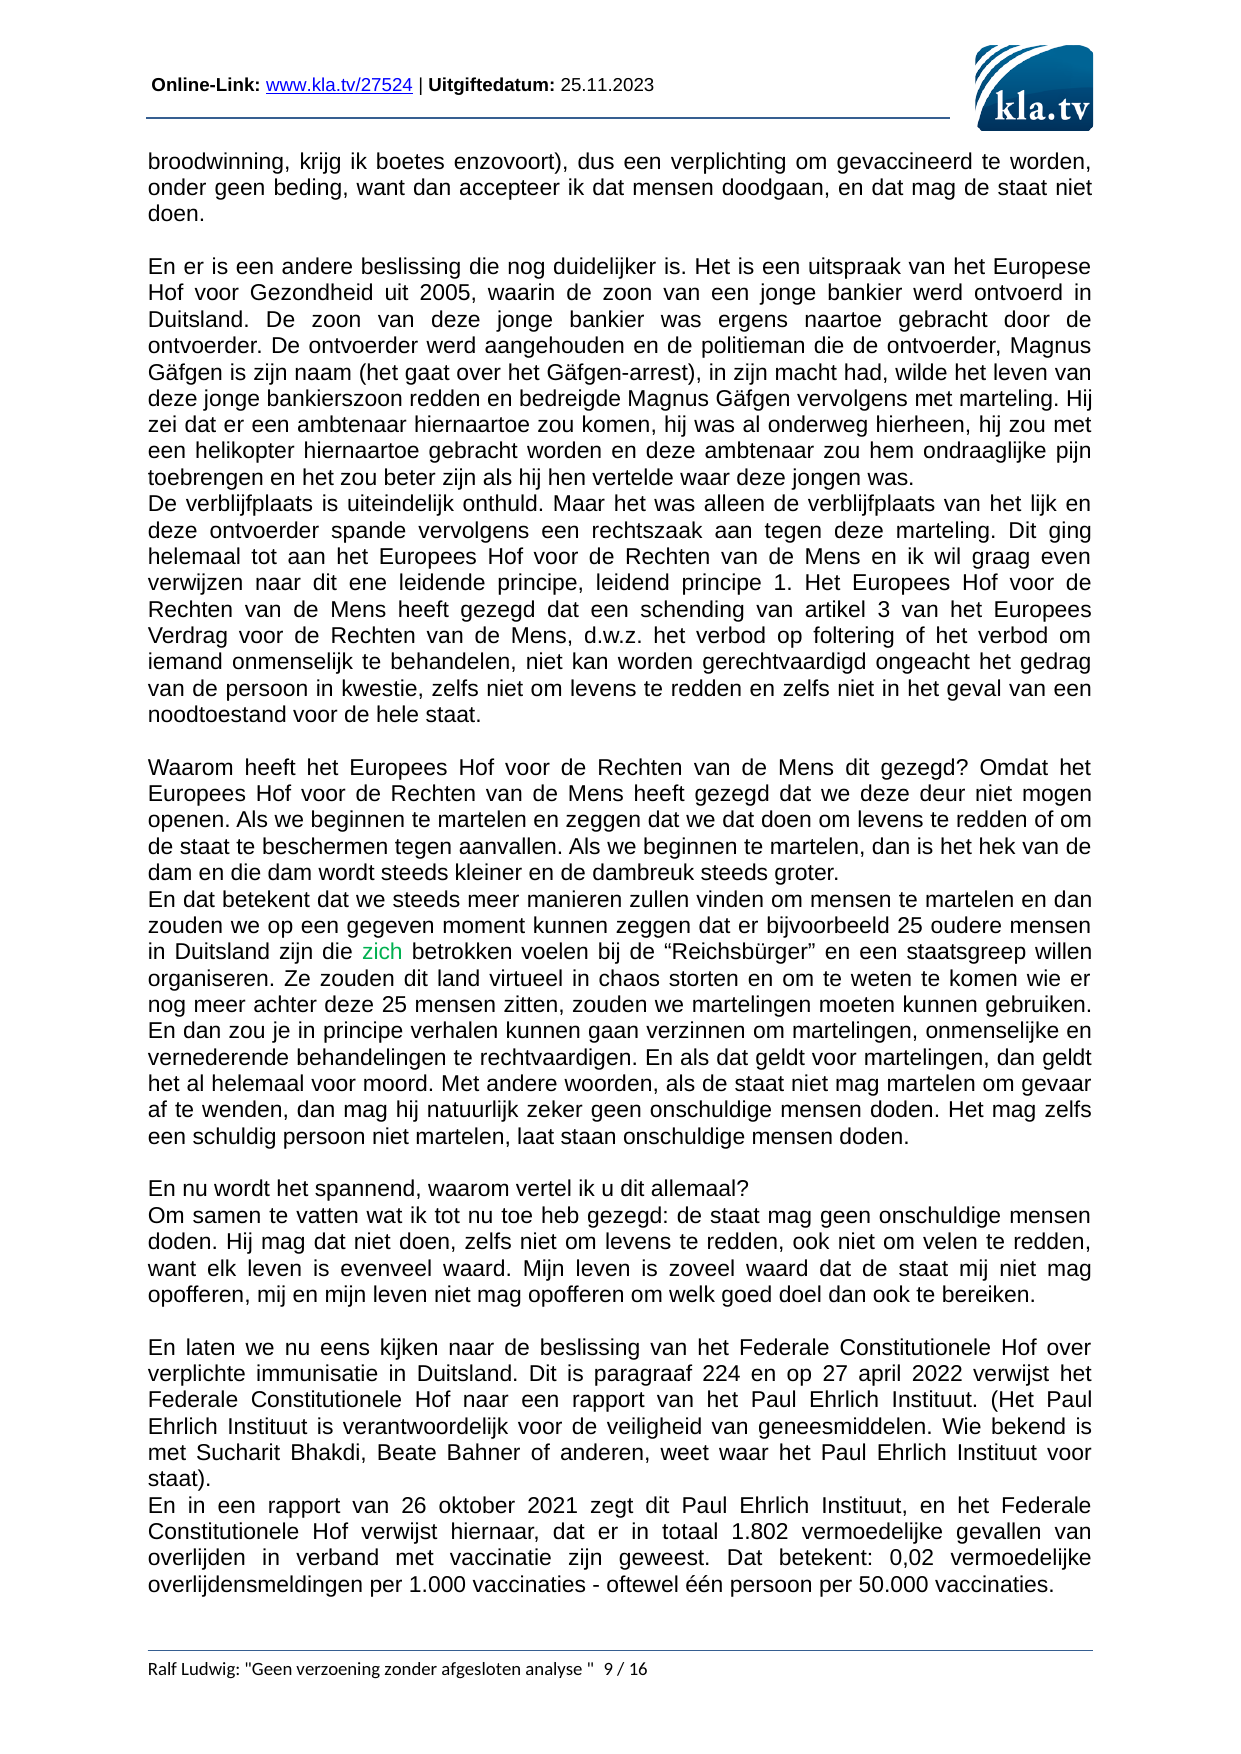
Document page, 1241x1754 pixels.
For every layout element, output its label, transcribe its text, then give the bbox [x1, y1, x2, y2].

text Waarom heeft het Europees Hof voor de Rechten van de Mens dit gezegd? Omdat het Europees Hof voor de Rechten van de Mens heeft gezegd dat we deze deur niet mogen openen. Als we beginnen te martelen en zeggen dat we dat doen om levens te redden of om de staat te beschermen tegen aanvallen. Als we beginnen te martelen, dan is het hek van de dam en die dam wordt steeds kleiner en de dambreuk steeds groter. [148, 754, 1093, 886]
text En laten we nu eens kijken naar de beslissing van het Federale Constitutionele Hof over verplichte immunisatie in Duitsland. Dit is paragraaf 224 en op 27 april 2022 verwijst het Federale Constitutionele Hof naar een rapport van het Paul Ehrlich Instituut. (Het Paul Ehrlich Instituut is verantwoordelijk voor de veiligheid van geneesmiddelen. Wie bekend is met Sucharit Bhakdi, Beate Bahner of anderen, weet waar het Paul Ehrlich Instituut voor staat). [148, 1333, 1093, 1492]
text En in een rapport van 26 oktober 2021 zegt dit Paul Ehrlich Instituut, en het Federale Constitutionele Hof verwijst hiernaar, dat er in totaal 1.802 vermoedelijke gevallen van overlijden in verband met vaccinatie zijn geweest. Dat betekent: 0,02 vermoedelijke overlijdensmeldingen per 1.000 vaccinaties - oftewel één persoon per 50.000 vaccinaties. [148, 1492, 1093, 1597]
text De verblijfplaats is uiteindelijk onthuld. Maar het was alleen de verblijfplaats van het lijk en deze ontvoerder spande vervolgens een rechtszaak aan tegen deze marteling. Dit ging helemaal tot aan het Europees Hof voor de Rechten van de Mens en ik wil graag even verwijzen naar dit ene leidende principe, leidend principe 1. Het Europees Hof voor de Rechten van de Mens heeft gezegd dat een schending van artikel 3 van het Europees Verdrag voor de Rechten van de Mens, d.w.z. het verbod op foltering of het verbod om iemand onmenselijk te behandelen, niet kan worden gerechtvaardigd ongeacht het gedrag van de persoon in kwestie, zelfs niet om levens te redden en zelfs niet in het geval van een noodtoestand voor de hele staat. [148, 490, 1093, 727]
text En dat betekent dat we steeds meer manieren zullen vinden om mensen te martelen en dan zouden we op een gegeven moment kunnen zeggen dat er bijvoorbeeld 25 oudere mensen in Duitsland zijn die zich betrokken voelen bij de “Reichsbürger” en een staatsgreep willen organiseren. Ze zouden dit land virtueel in chaos storten en om te weten te komen wie er nog meer achter deze 25 mensen zitten, zouden we martelingen moeten kunnen gebruiken. En dan zou je in principe verhalen kunnen gaan verzinnen om martelingen, onmenselijke en vernederende behandelingen te rechtvaardigen. En als dat geldt voor martelingen, dan geldt het al helemaal voor moord. Met andere woorden, als de staat niet mag martelen om gevaar af te wenden, dan mag hij natuurlijk zeker geen onschuldige mensen doden. Het mag zelfs een schuldig persoon niet martelen, laat staan onschuldige mensen doden. [148, 886, 1093, 1149]
text En er is een andere beslissing die nog duidelijker is. Het is een uitspraak van het Europese Hof voor Gezondheid uit 2005, waarin de zoon van een jonge bankier werd ontvoerd in Duitsland. De zoon van deze jonge bankier was ergens naartoe gebracht door de ontvoerder. De ontvoerder werd aangehouden en de politieman die de ontvoerder, Magnus Gäfgen is zijn naam (het gaat over het Gäfgen-arrest), in zijn macht had, wilde het leven van deze jonge bankierszoon redden en bedreigde Magnus Gäfgen vervolgens met marteling. Hij zei dat er een ambtenaar hiernaartoe zou komen, hij was al onderweg hierheen, hij zou met een helikopter hiernaartoe gebracht worden en deze ambtenaar zou hem ondraaglijke pijn toebrengen en het zou beter zijn als hij hen vertelde waar deze jongen was. [148, 253, 1093, 490]
text Om samen te vatten wat ik tot nu toe heb gezegd: de staat mag geen onschuldige mensen doden. Hij mag dat niet doen, zelfs niet om levens te redden, ook niet om velen te redden, want elk leven is evenveel waard. Mijn leven is zoveel waard dat de staat mij niet mag opofferen, mij en mijn leven niet mag opofferen om welk goed doel dan ook te bereiken. [148, 1202, 1093, 1307]
text En nu wordt het spannend, waarom vertel ik u dit allemaal? [148, 1175, 1093, 1202]
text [148, 148, 1093, 227]
